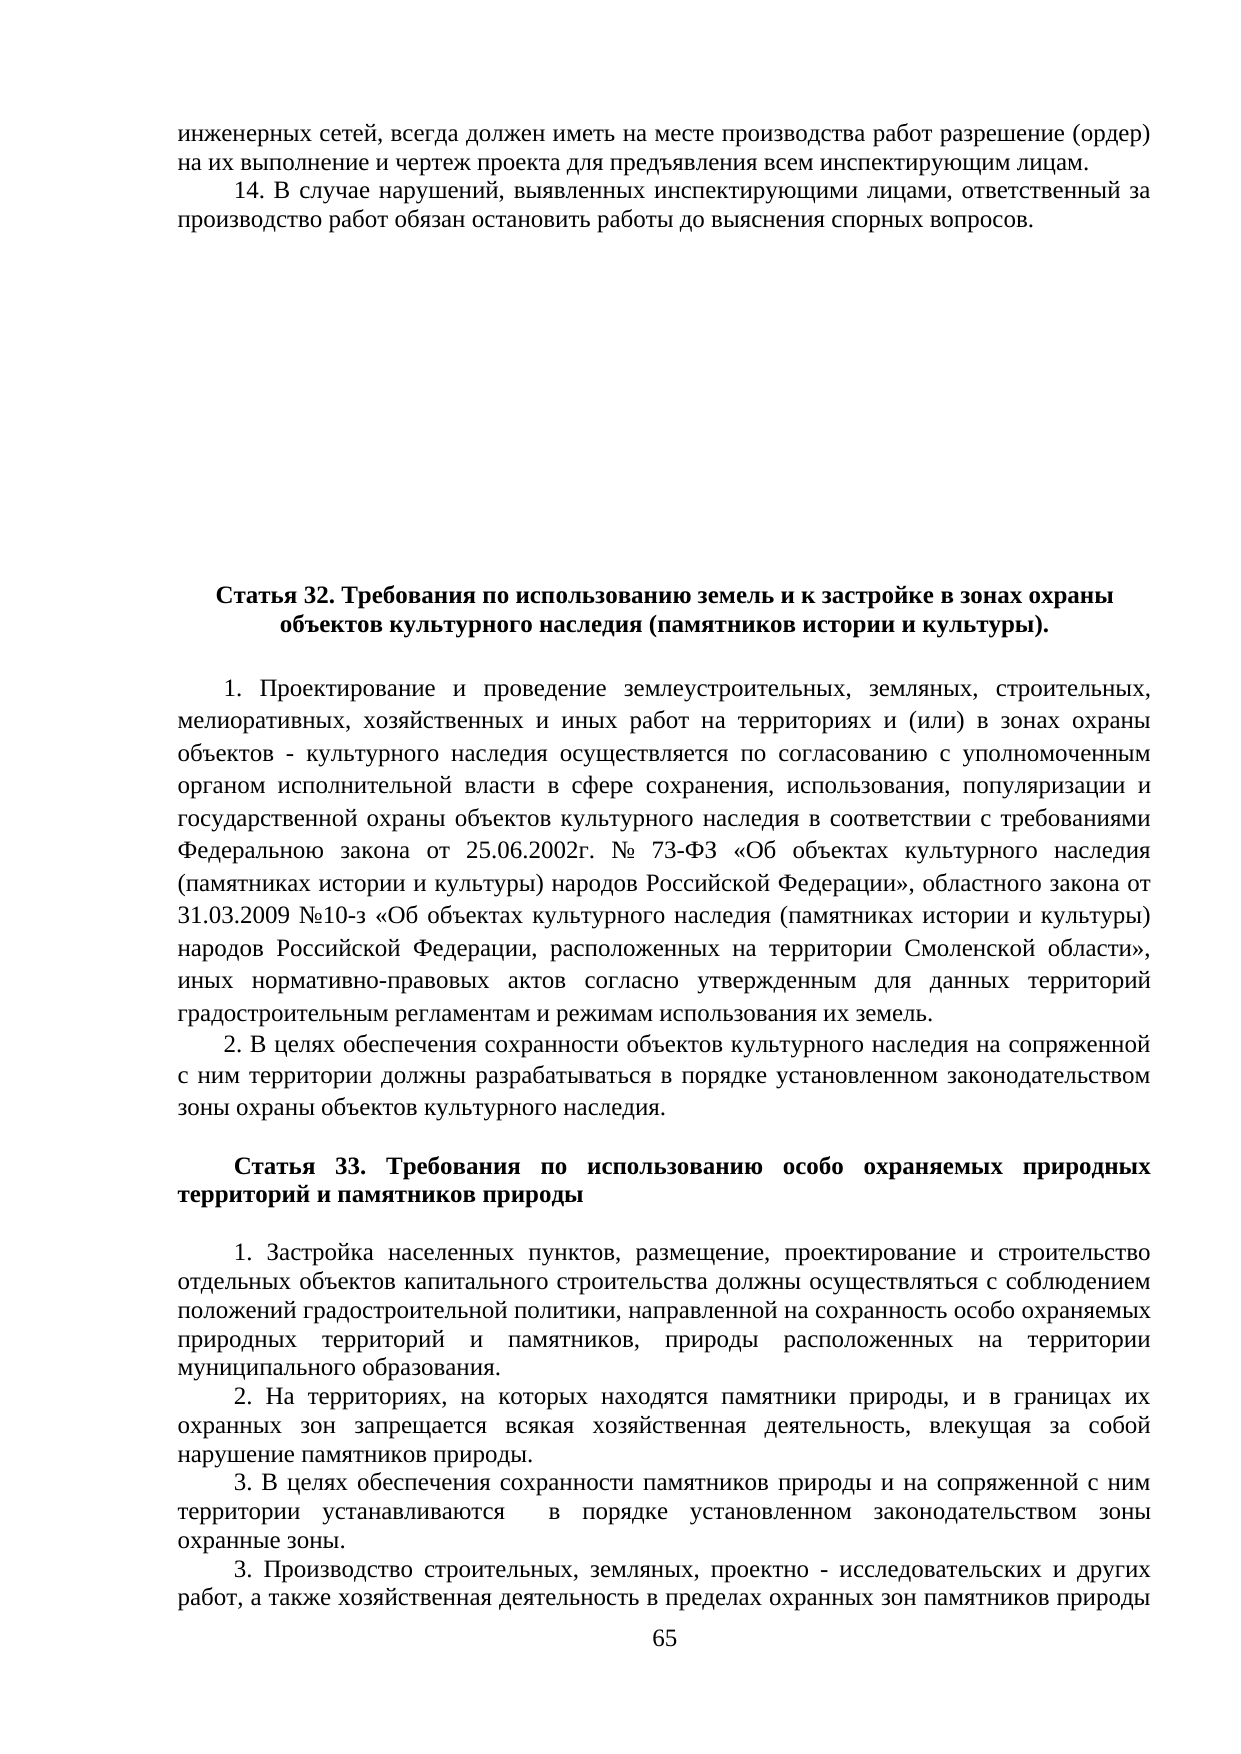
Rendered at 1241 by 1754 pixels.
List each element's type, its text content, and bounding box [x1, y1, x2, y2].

text 2. На территориях, на которых находятся памятники природы, и в границах их охранных зон запрещается всякая хозяйственная деятельность, влекущая за собой нарушение памятников природы. [177, 1381, 1152, 1467]
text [177, 118, 1152, 176]
text 1. Проектирование и проведение землеустроительных, земляных, строительных, мелиоративных, хозяйственных и иных работ на территориях и (или) в зонах охраны объектов - культурного наследия осуществляется по согласованию с уполномоченным органом исполнительной власти в сфере сохранения, использования, популяризации и государственной охраны объектов культурного наследия в соответствии с требованиями Федеральною закона от 25.06.2002г. № 73-ФЗ «Об объектах культурного наследия (памятниках истории и культуры) народов Российской Федерации», областного закона от 31.03.2009 №10-з «Об объектах культурного наследия (памятниках истории и культуры) народов Российской Федерации, расположенных на территории Смоленской области», иных нормативно-правовых актов согласно утвержденным для данных территорий градостроительным регламентам и режимам использования их земель. [177, 670, 1152, 1028]
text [177, 1554, 1152, 1611]
text 3. В целях обеспечения сохранности памятников природы и на сопряженной с ним территории устанавливаются в порядке установленном законодательством зоны охранные зоны. [177, 1467, 1152, 1554]
text 14. В случае нарушений, выявленных инспектирующими лицами, ответственный за производство работ обязан остановить работы до выяснения спорных вопросов. [177, 176, 1152, 233]
text Статья 32. Требования по использованию земель и к застройке в зонах охраны объектов культурного наследия (памятников истории и культуры). [177, 581, 1152, 638]
text 1. Застройка населенных пунктов, размещение, проектирование и строительство отдельных объектов капитального строительства должны осуществляться с соблюдением положений градостроительной политики, направленной на сохранность особо охраняемых природных территорий и памятников, природы расположенных на территории муниципального образования. [177, 1237, 1152, 1381]
subtitle Статья 33. Требования по использованию особо охраняемых природных территорий и памятников природы [177, 1151, 1152, 1208]
text 2. В целях обеспечения сохранности объектов культурного наследия на сопряженной с ним территории должны разрабатываться в порядке установленном законодательством зоны охраны объектов культурного наследия. [177, 1028, 1152, 1122]
